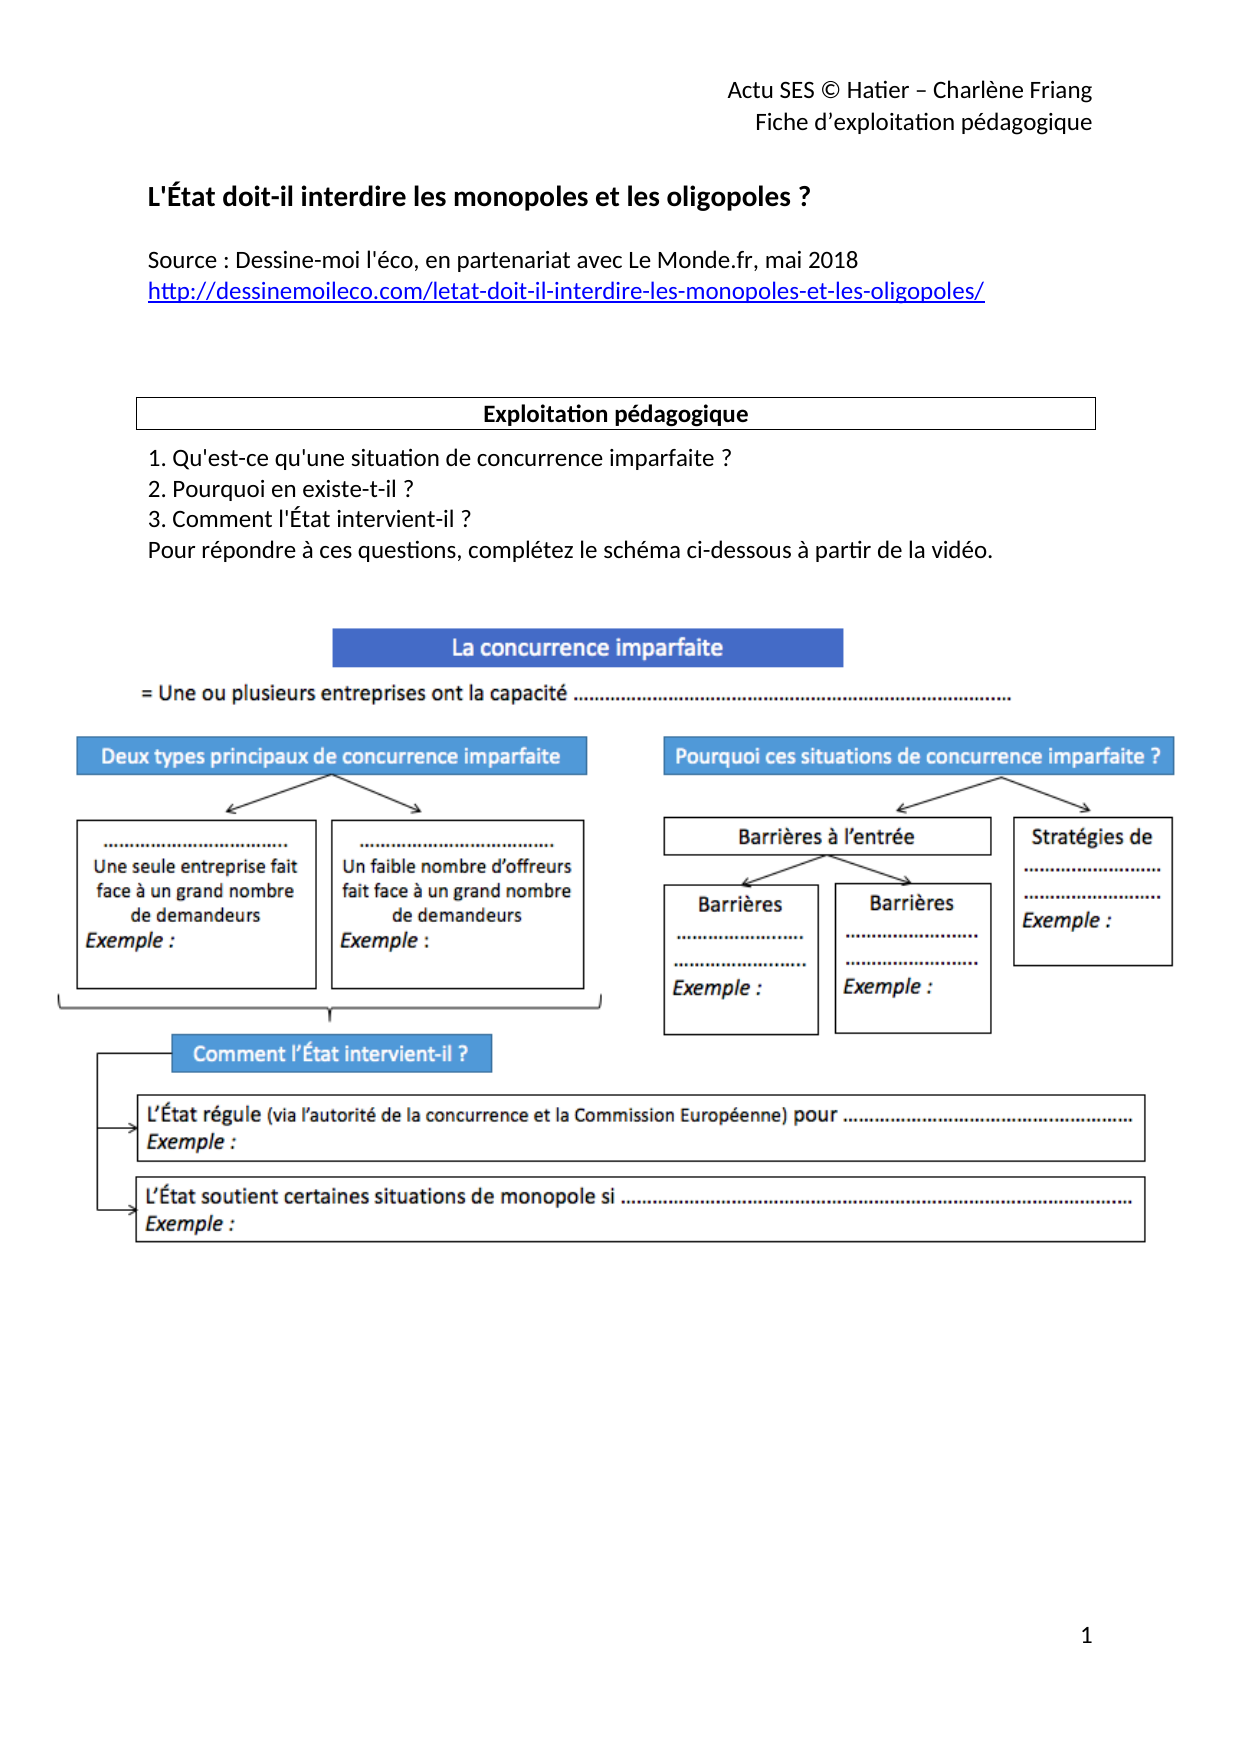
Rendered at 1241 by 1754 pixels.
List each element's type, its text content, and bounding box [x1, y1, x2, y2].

text Source : Dessine-moi l'éco, en partenariat avec Le Monde.fr, mai 2018 [148, 244, 1093, 275]
text 3. Comment l'État intervient-il ? [148, 503, 1093, 534]
text 2. Pourquoi en existe-t-il ? [148, 473, 1093, 503]
text L'État doit-il interdire les monopoles et les oligopoles ? [148, 178, 1093, 214]
picture [45, 620, 1187, 1255]
text Pour répondre à ces questions, complétez le schéma ci-dessous à partir de la vidéo. [148, 534, 1093, 564]
text 1. Qu'est-ce qu'une situation de concurrence imparfaite ? [148, 442, 1093, 473]
table_header Exploitation pédagogique [137, 398, 1095, 428]
text http://dessinemoileco.com/letat-doit-il-interdire-les-monopoles-et-les-oligopoles/ [148, 275, 1093, 305]
